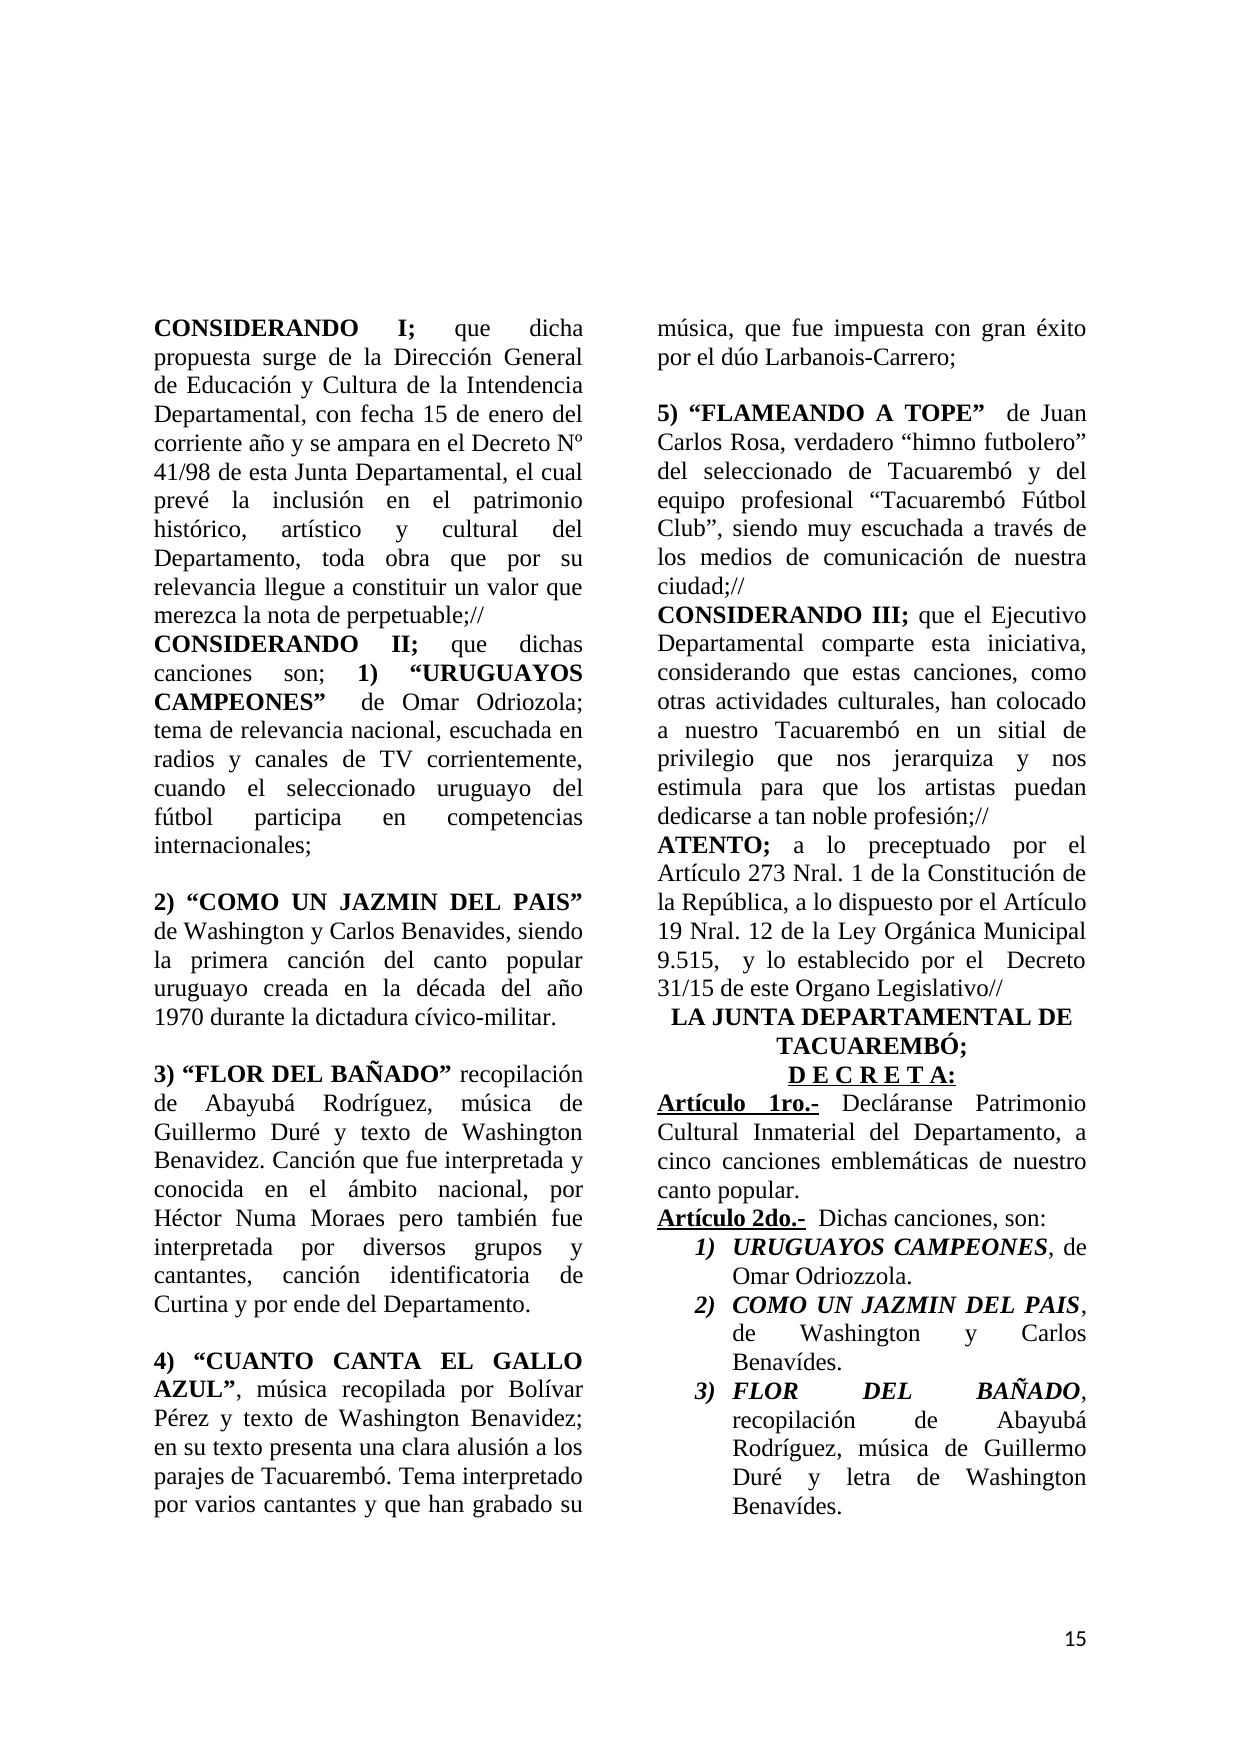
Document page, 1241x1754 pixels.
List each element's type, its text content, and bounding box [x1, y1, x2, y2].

text Artículo 1ro.- Decláranse Patrimonio Cultural Inmaterial del Departamento, a cinco canciones emblemáticas de nuestro canto popular. [657, 1088, 1087, 1203]
text D E C R E T A: [657, 1060, 1087, 1088]
text CONSIDERANDO I; que dicha propuesta surge de la Dirección General de Educación y Cultura de la Intendencia Departamental, con fecha 15 de enero del corriente año y se ampara en el Decreto Nº 41/98 de esta Junta Departamental, el cual prevé la inclusión en el patrimonio histórico, artístico y cultural del Departamento, toda obra que por su relevancia llegue a constituir un valor que merezca la nota de perpetuable;// [153, 313, 583, 629]
text Artículo 2do.- Dichas canciones, son: [657, 1203, 1087, 1232]
text ATENTO; a lo preceptuado por el Artículo 273 Nral. 1 de la Constitución de la República, a lo dispuesto por el Artículo 19 Nral. 12 de la Ley Orgánica Municipal 9.515, y lo establecido por el Decreto 31/15 de este Organo Legislativo// [657, 830, 1087, 1002]
text 5) “FLAMEANDO A TOPE” de Juan Carlos Rosa, verdadero “himno futbolero” del seleccionado de Tacuarembó y del equipo profesional “Tacuarembó Fútbol Club”, siendo muy escuchada a través de los medios de comunicación de nuestra ciudad;// [657, 371, 1087, 600]
text LA JUNTA DEPARTAMENTAL DE TACUAREMBÓ; [657, 1002, 1087, 1060]
text CONSIDERANDO III; que el Ejecutivo Departamental comparte esta iniciativa, considerando que estas canciones, como otras actividades culturales, han colocado a nuestro Tacuarembó en un sitial de privilegio que nos jerarquiza y nos estimula para que los artistas puedan dedicarse a tan noble profesión;// [657, 600, 1087, 830]
list URUGUAYOS CAMPEONES, de Omar Odriozzola. [694, 1232, 1087, 1290]
list COMO UN JAZMIN DEL PAIS, de Washington y Carlos Benavídes. [694, 1290, 1087, 1376]
text 2) “COMO UN JAZMIN DEL PAIS” de Washington y Carlos Benavides, siendo la primera canción del canto popular uruguayo creada en la década del año 1970 durante la dictadura cívico-militar. [153, 859, 583, 1031]
list FLOR DEL BAÑADO, recopilación de Abayubá Rodríguez, música de Guillermo Duré y letra de Washington Benavídes. [694, 1376, 1087, 1520]
text 4) “CUANTO CANTA EL GALLO AZUL”, música recopilada por Bolívar Pérez y texto de Washington Benavidez; en su texto presenta una clara alusión a los parajes de Tacuarembó. Tema interpretado por varios cantantes y que han grabado su música, que fue impuesta con gran éxito por el dúo Larbanois-Carrero; [657, 313, 1087, 371]
text 3) “FLOR DEL BAÑADO” recopilación de Abayubá Rodríguez, música de Guillermo Duré y texto de Washington Benavidez. Canción que fue interpretada y conocida en el ámbito nacional, por Héctor Numa Moraes pero también fue interpretada por diversos grupos y cantantes, canción identificatoria de Curtina y por ende del Departamento. [153, 1031, 583, 1318]
text CONSIDERANDO II; que dichas canciones son; 1) “URUGUAYOS CAMPEONES” de Omar Odriozola; tema de relevancia nacional, escuchada en radios y canales de TV corrientemente, cuando el seleccionado uruguayo del fútbol participa en competencias internacionales; [153, 629, 583, 859]
text 4) “CUANTO CANTA EL GALLO AZUL”, música recopilada por Bolívar Pérez y texto de Washington Benavidez; en su texto presenta una clara alusión a los parajes de Tacuarembó. Tema interpretado por varios cantantes y que han grabado su música, que fue impuesta con gran éxito por el dúo Larbanois-Carrero; [153, 1318, 583, 1518]
